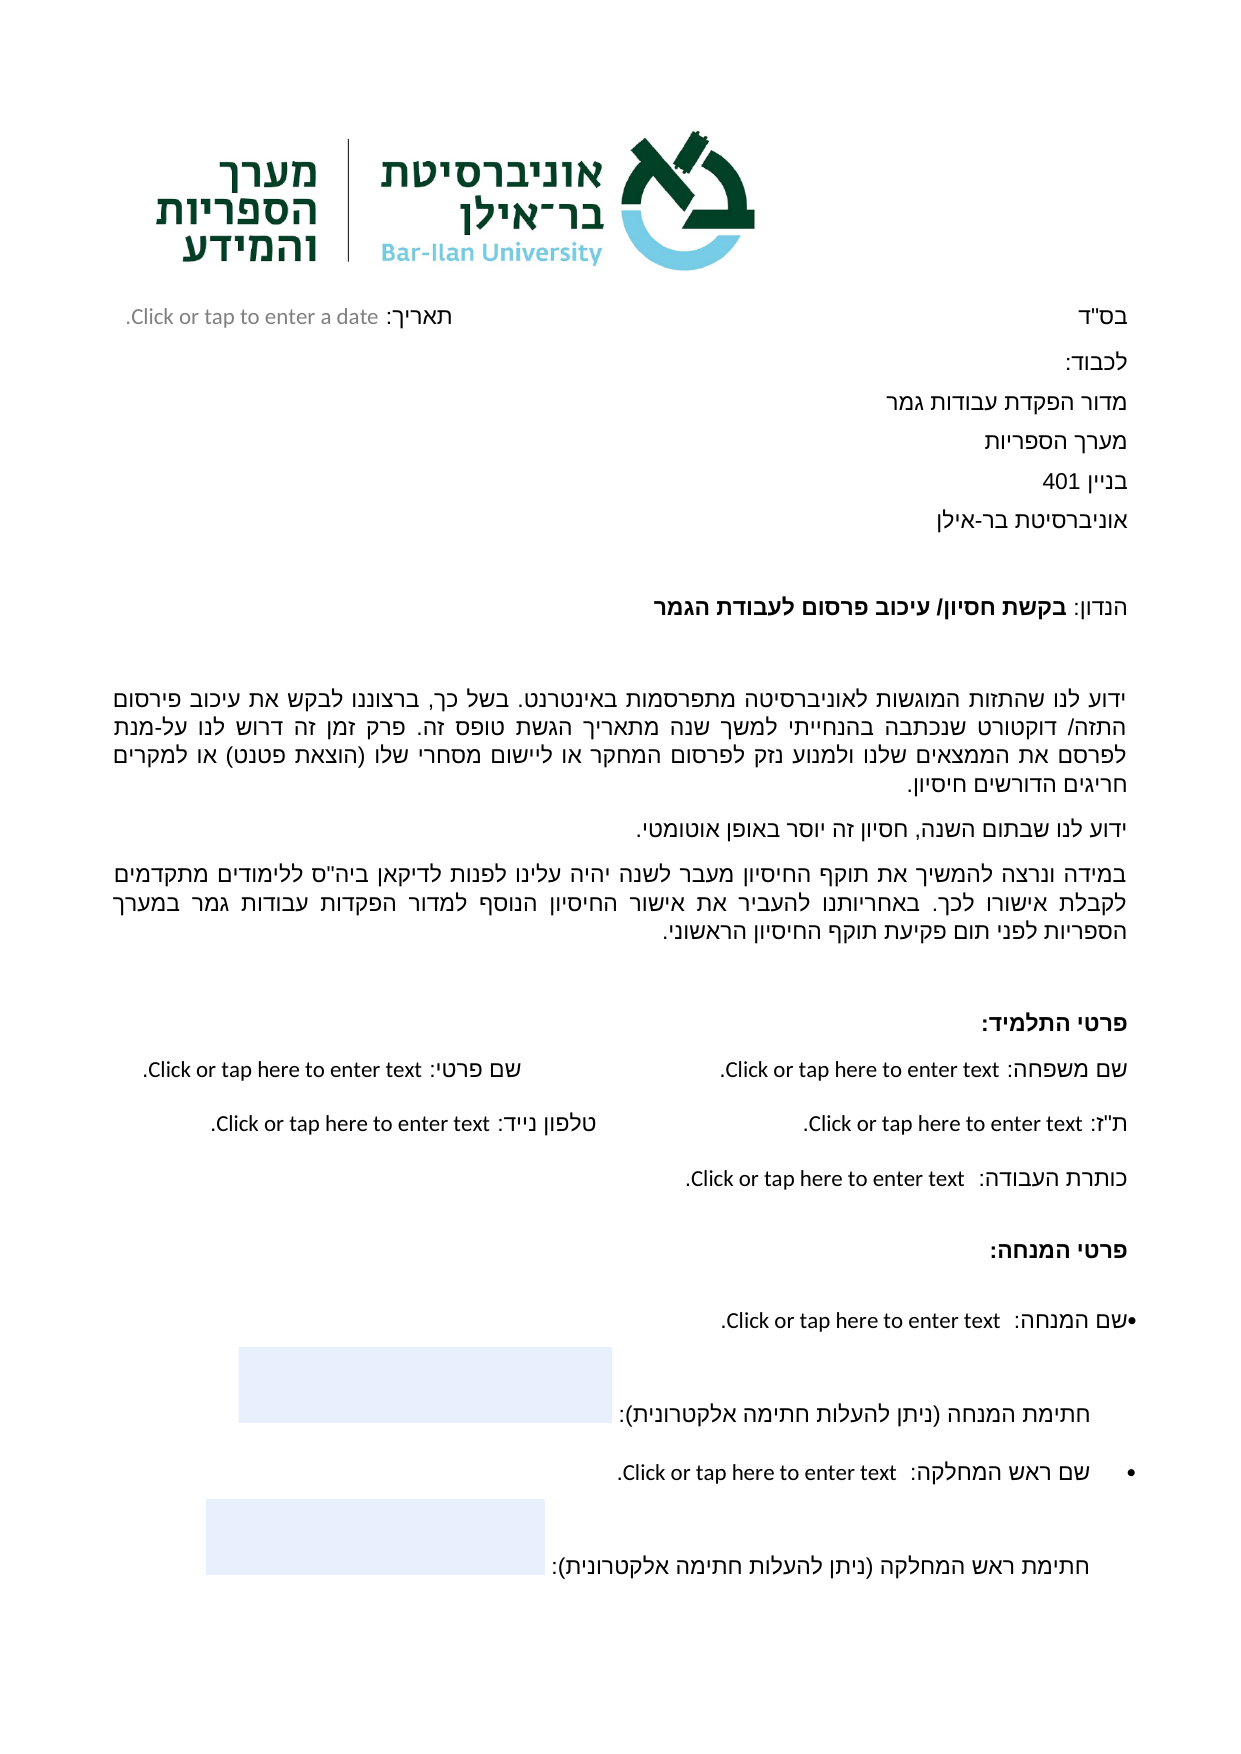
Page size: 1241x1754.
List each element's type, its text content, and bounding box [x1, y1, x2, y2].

text הנדון: בקשת חסיון/ עיכוב פרסום לעבודת הגמר [112, 594, 1128, 620]
picture [205, 1499, 545, 1575]
text בניין 401 [112, 468, 1128, 494]
text פרטי המנחה: [112, 1237, 1128, 1263]
text מדור הפקדת עבודות גמר [112, 389, 1128, 415]
list שם ראש המחלקה: [112, 1458, 1128, 1486]
picture [238, 1347, 613, 1423]
text בס"ד תאריך: [112, 150, 1128, 331]
text אוניברסיטת בר-אילן [112, 507, 1128, 534]
text לכבוד: [112, 349, 1128, 376]
text פרטי התלמיד: [112, 1010, 1128, 1036]
text מערך הספריות [112, 428, 1128, 455]
text שם משפחה: שם פרטי: ת"ז: טלפון נייד: כותרת העבודה: [112, 1055, 1128, 1192]
text במידה ונרצה להמשיך את תוקף החיסיון מעבר לשנה יהיה עלינו לפנות לדיקאן ביה"ס ללימודים מתקדמים לקבלת אישורו לכך. באחריותנו להעביר את אישור החיסיון הנוסף למדור הפקדות עבודות גמר במערך הספריות לפני תום פקיעת תוקף החיסיון הראשוני. [112, 861, 1128, 944]
picture [112, 101, 775, 150]
list שם המנחה: [112, 1306, 1128, 1334]
text ידוע לנו שהתזות המוגשות לאוניברסיטה מתפרסמות באינטרנט. בשל כך, ברצוננו לבקש את עיכוב פירסום התזה/ דוקטורט שנכתבה בהנחייתי למשך שנה מתאריך הגשת טופס זה. פרק זמן זה דרוש לנו על-מנת לפרסם את הממצאים שלנו ולמנוע נזק לפרסום המחקר או ליישום מסחרי שלו (הוצאת פטנט) או למקרים חריגים הדורשים חיסיון. [112, 686, 1128, 797]
text ידוע לנו שבתום השנה, חסיון זה יוסר באופן אוטומטי. [112, 816, 1128, 842]
